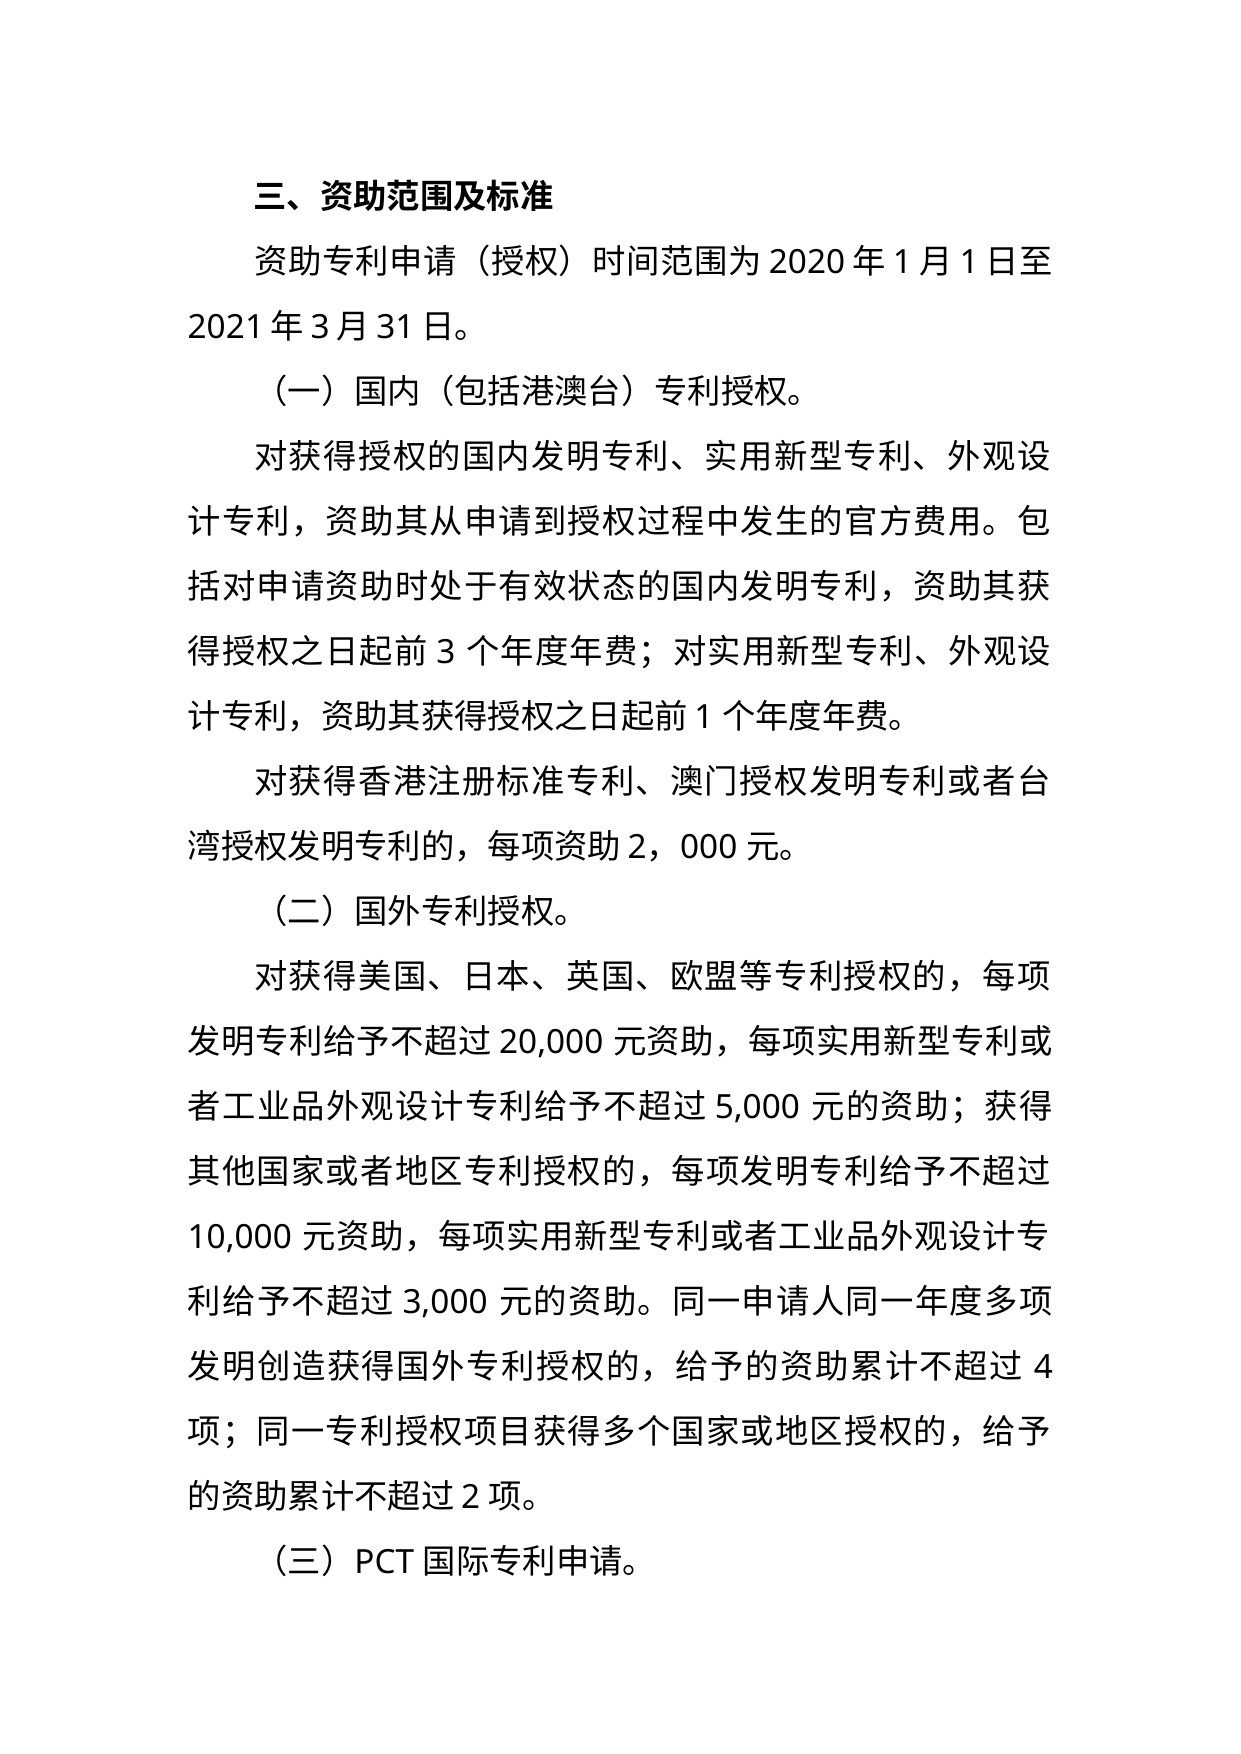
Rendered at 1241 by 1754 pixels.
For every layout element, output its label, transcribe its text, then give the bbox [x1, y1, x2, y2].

text （二）国外专利授权。 [187, 877, 1053, 942]
text 对获得授权的国内发明专利、实用新型专利、外观设计专利，资助其从申请到授权过程中发生的官方费用。包括对申请资助时处于有效状态的国内发明专利，资助其获得授权之日起前3 个年度年费；对实用新型专利、外观设计专利，资助其获得授权之日起前1 个年度年费。 [187, 422, 1053, 747]
text 资助专利申请（授权）时间范围为2020年1月1日至2021年3月31日。 [187, 227, 1053, 357]
text 对获得美国、日本、英国、欧盟等专利授权的，每项发明专利给予不超过20,000 元资助，每项实用新型专利或者工业品外观设计专利给予不超过5,000 元的资助；获得其他国家或者地区专利授权的，每项发明专利给予不超过10,000 元资助，每项实用新型专利或者工业品外观设计专利给予不超过3,000 元的资助。同一申请人同一年度多项发明创造获得国外专利授权的，给予的资助累计不超过4 项；同一专利授权项目获得多个国家或地区授权的，给予的资助累计不超过2 项。 [187, 942, 1053, 1527]
text （一）国内（包括港澳台）专利授权。 [187, 357, 1053, 422]
text 对获得香港注册标准专利、澳门授权发明专利或者台湾授权发明专利的，每项资助2，000 元。 [187, 747, 1053, 877]
text （三）PCT 国际专利申请。 [187, 1527, 1053, 1592]
text 三、资助范围及标准 [187, 162, 1053, 227]
